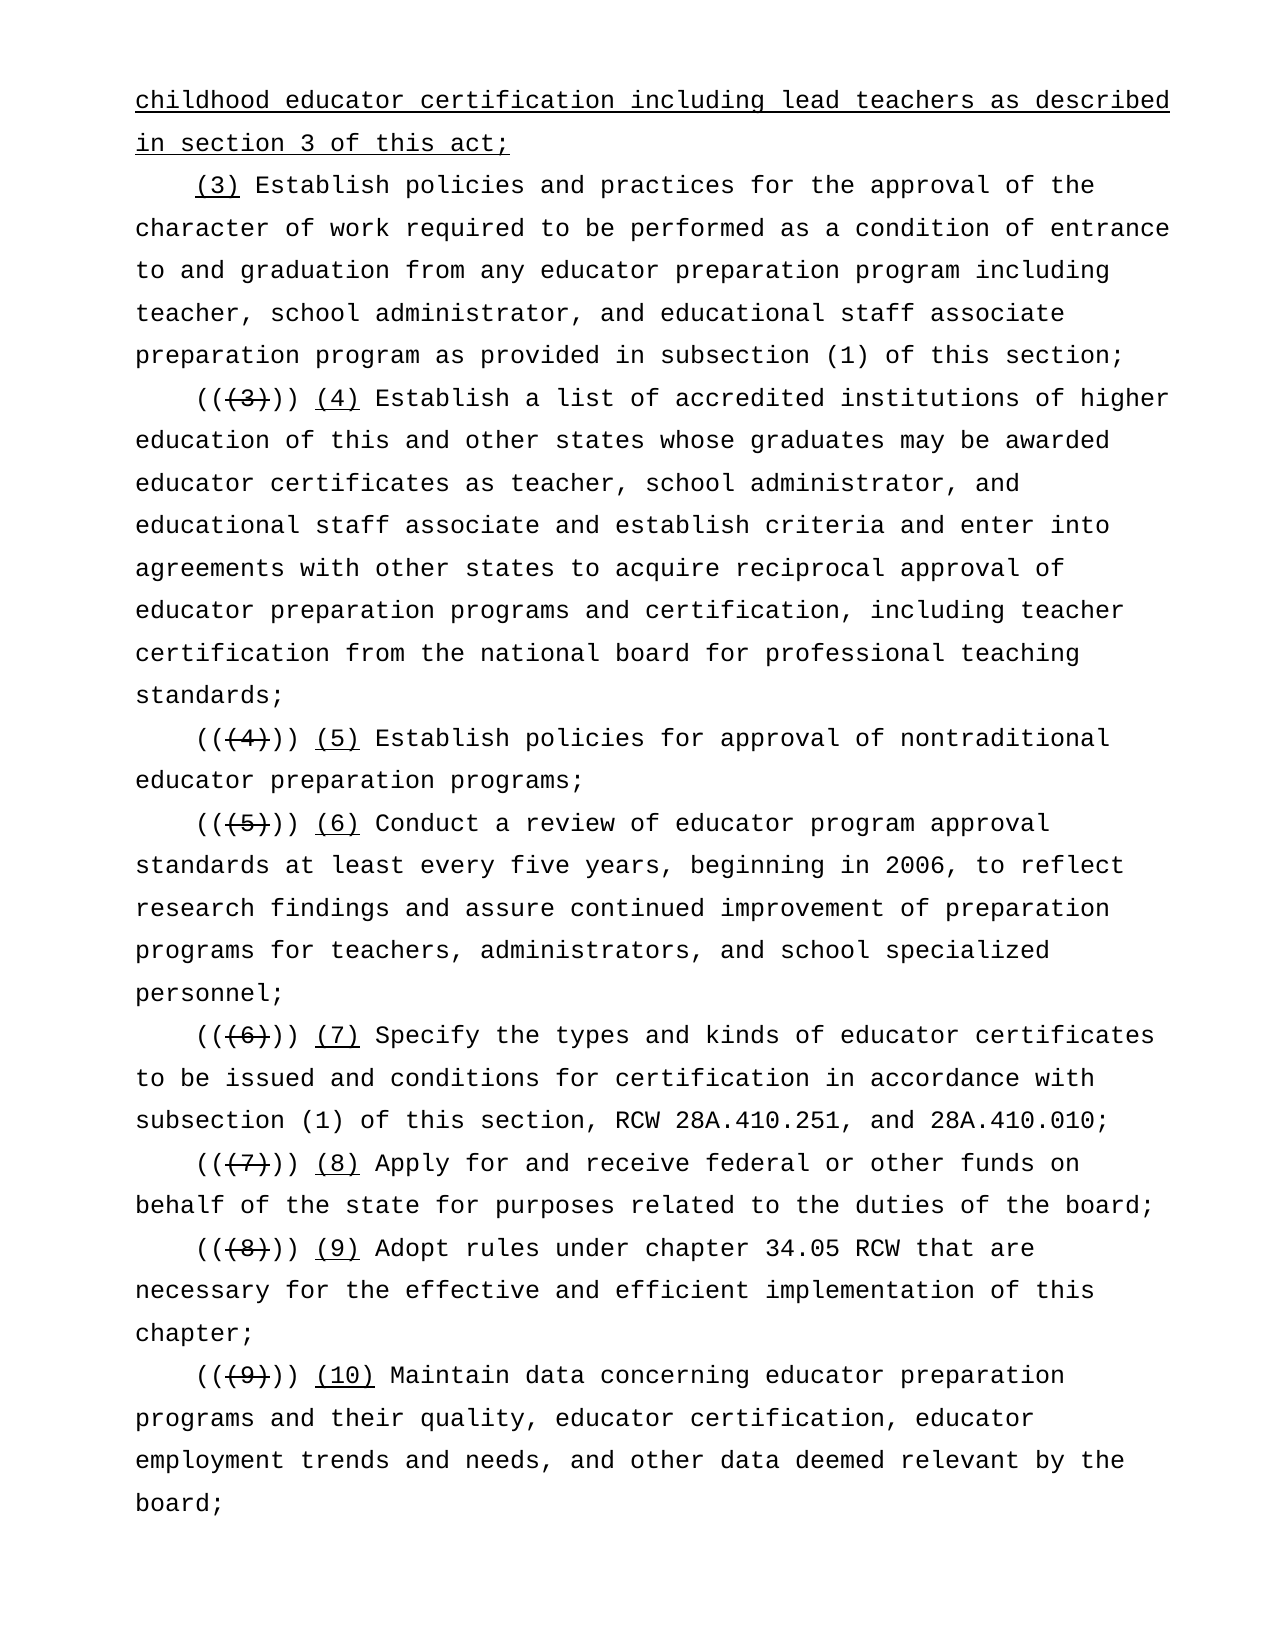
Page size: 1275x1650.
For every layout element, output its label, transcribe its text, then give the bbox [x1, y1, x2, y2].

text (((7))) (8) Apply for and receive federal or other funds on behalf of the state for purposes related to the duties of the board; [135, 1137, 1170, 1222]
text (((9))) (10) Maintain data concerning educator preparation programs and their quality, educator certification, educator employment trends and needs, and other data deemed relevant by the board; [135, 1350, 1170, 1520]
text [135, 75, 1170, 111]
text (((3))) (4) Establish a list of accredited institutions of higher education of this and other states whose graduates may be awarded educator certificates as teacher, school administrator, and educational staff associate and establish criteria and enter into agreements with other states to acquire reciprocal approval of educator preparation programs and certification, including teacher certification from the national board for professional teaching standards; [135, 372, 1170, 712]
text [135, 113, 1170, 160]
text (3) Establish policies and practices for the approval of the character of work required to be performed as a condition of entrance to and graduation from any educator preparation program including teacher, school administrator, and educational staff associate preparation program as provided in subsection (1) of this section; [135, 160, 1170, 372]
text (((4))) (5) Establish policies for approval of nontraditional educator preparation programs; [135, 712, 1170, 797]
text (((6))) (7) Specify the types and kinds of educator certificates to be issued and conditions for certification in accordance with subsection (1) of this section, RCW 28A.410.251, and 28A.410.010; [135, 1010, 1170, 1137]
text (((5))) (6) Conduct a review of educator program approval standards at least every five years, beginning in 2006, to reflect research findings and assure continued improvement of preparation programs for teachers, administrators, and school specialized personnel; [135, 797, 1170, 1010]
text (((8))) (9) Adopt rules under chapter 34.05 RCW that are necessary for the effective and efficient implementation of this chapter; [135, 1222, 1170, 1350]
